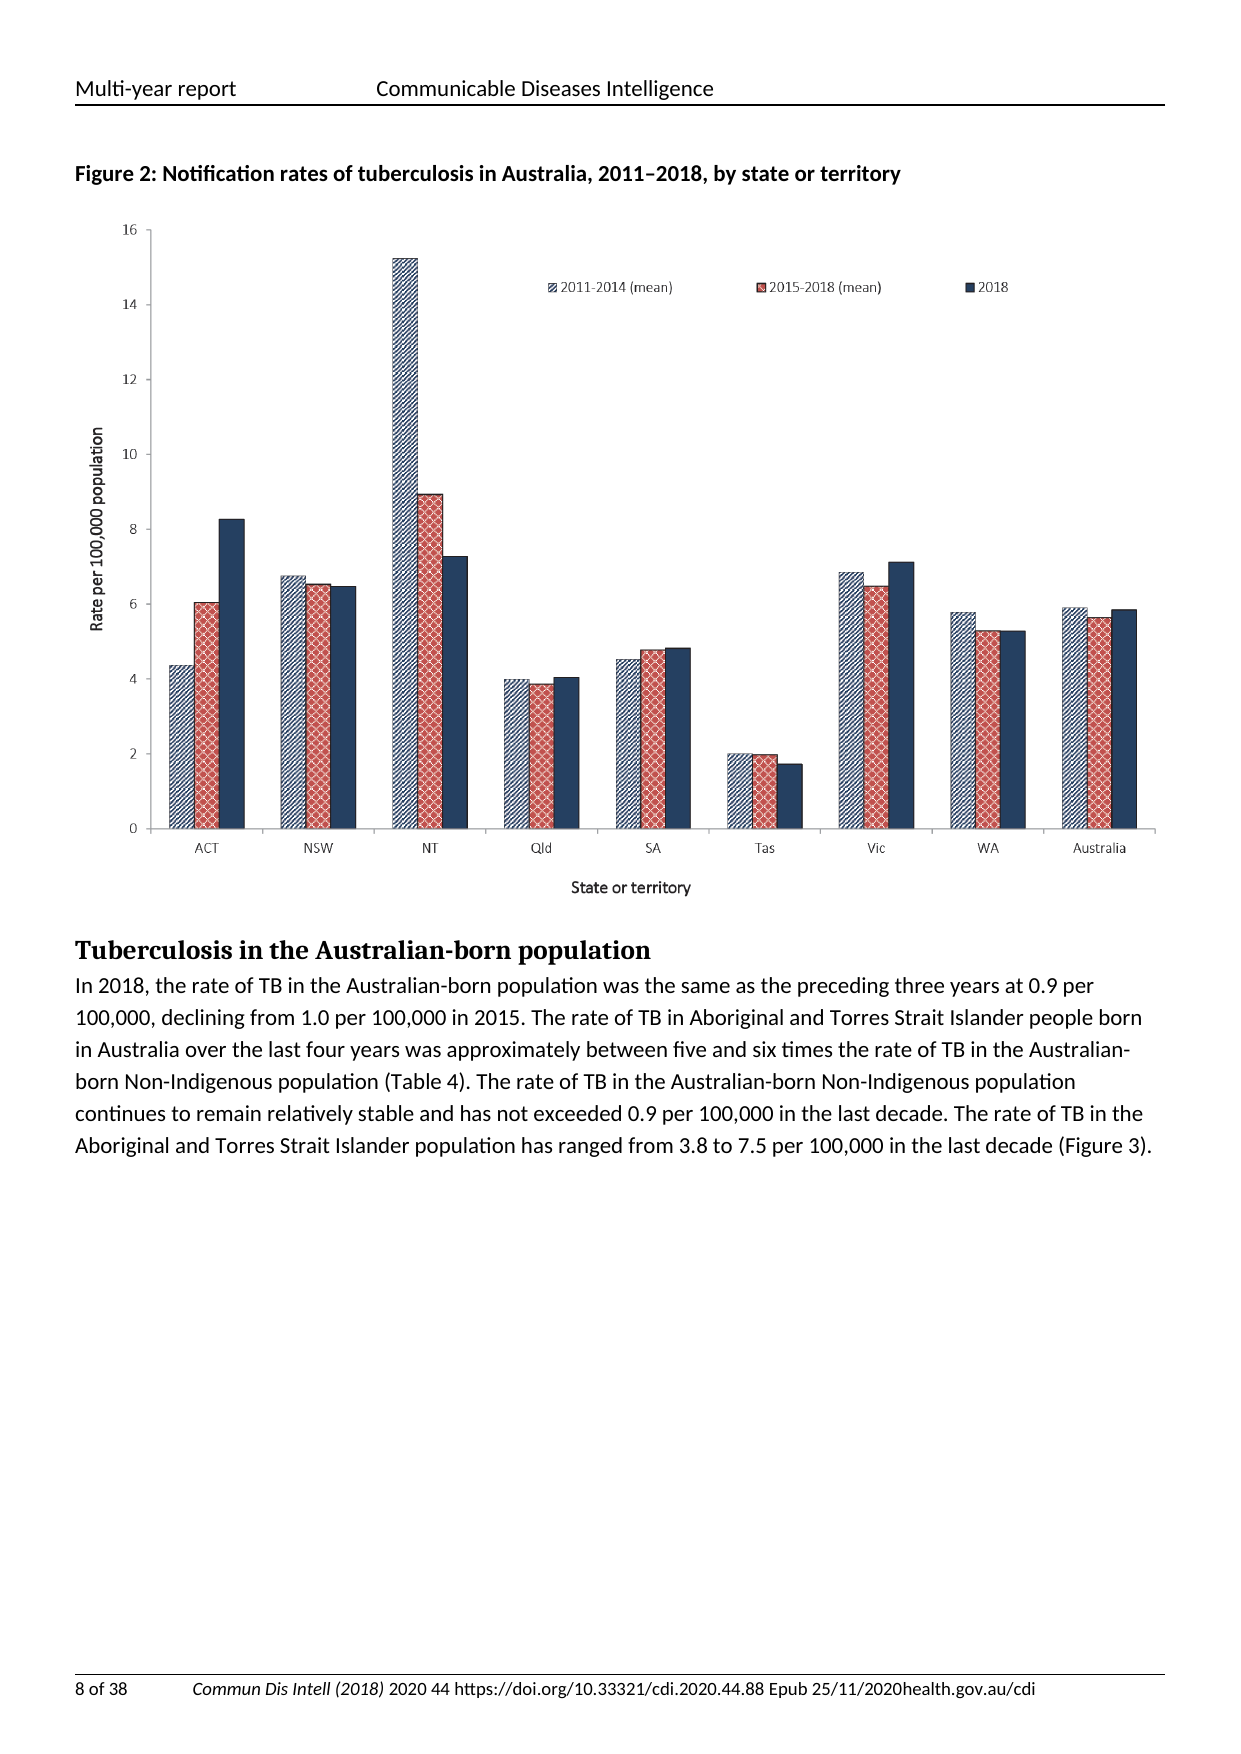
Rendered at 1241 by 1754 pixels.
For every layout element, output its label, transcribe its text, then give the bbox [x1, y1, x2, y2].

picture [75, 220, 1163, 910]
text Figure 2: Notification rates of tuberculosis in Australia, 2011–2018, by state or territory [75, 159, 1165, 187]
text In 2018, the rate of TB in the Australian-born population was the same as the preceding three years at 0.9 per 100,000, declining from 1.0 per 100,000 in 2015. The rate of TB in Aboriginal and Torres Strait Islander people born in Australia over the last four years was approximately between five and six times the rate of TB in the Australian-born Non-Indigenous population (Table 4). The rate of TB in the Australian-born Non-Indigenous population continues to remain relatively stable and has not exceeded 0.9 per 100,000 in the last decade. The rate of TB in the Aboriginal and Torres Strait Islander population has ranged from 3.8 to 7.5 per 100,000 in the last decade (Figure 3). [75, 971, 1165, 1160]
subtitle Tuberculosis in the Australian-born population [75, 935, 1165, 966]
